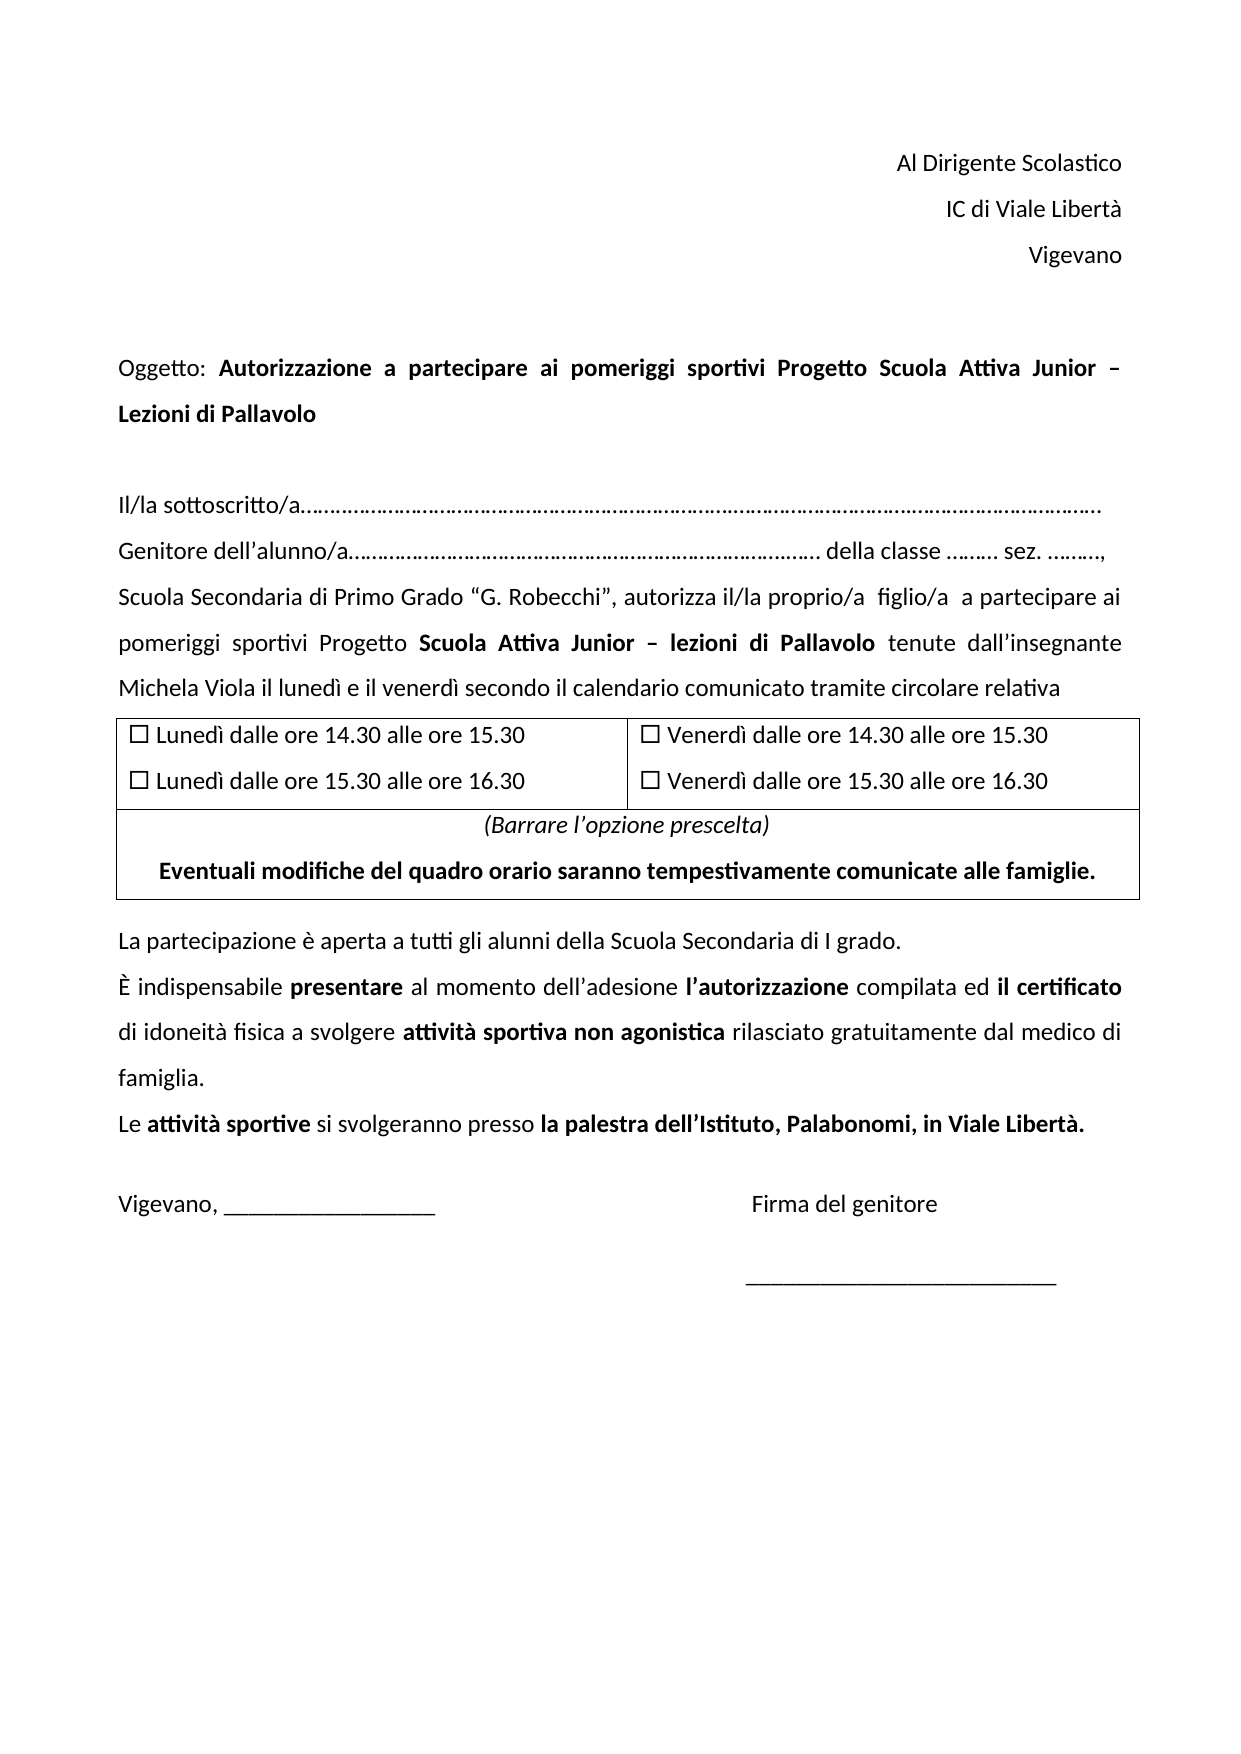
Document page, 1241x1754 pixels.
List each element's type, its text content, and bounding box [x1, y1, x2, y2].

text Vigevano [118, 239, 1122, 269]
text _________________________ [118, 1259, 1122, 1289]
text Oggetto: Autorizzazione a partecipare ai pomeriggi sportivi Progetto Scuola Attiva Junior – Lezioni di Pallavolo [118, 352, 1122, 428]
text La partecipazione è aperta a tutti gli alunni della Scuola Secondaria di I grado. [118, 925, 1122, 956]
text Vigevano, _________________ Firma del genitore [118, 1189, 1122, 1219]
text Il/la sottoscritto/a……..………………………………………………………….………………………….…………………………… [118, 489, 1122, 520]
table_cell (Barrare l’opzione prescelta) Eventuali modifiche del quadro orario saranno tempestivamente comunicate alle famiglie. [117, 810, 1139, 899]
text Al Dirigente Scolastico [118, 148, 1122, 178]
table_header Venerdì dalle ore 14.30 alle ore 15.30 Venerdì dalle ore 15.30 alle ore 16.30 [628, 719, 1139, 808]
table_header Lunedì dalle ore 14.30 alle ore 15.30 Lunedì dalle ore 15.30 alle ore 16.30 [117, 719, 627, 808]
text È indispensabile presentare al momento dell’adesione l’autorizzazione compilata ed il certificato di idoneità fisica a svolgere attività sportiva non agonistica rilasciato gratuitamente dal medico di famiglia. [118, 971, 1122, 1093]
text Scuola Secondaria di Primo Grado “G. Robecchi”, autorizza il/la proprio/a figlio/a a partecipare ai pomeriggi sportivi Progetto Scuola Attiva Junior – lezioni di Pallavolo tenute dall’insegnante Michela Viola il lunedì e il venerdì secondo il calendario comunicato tramite circolare relativa [118, 581, 1122, 703]
text Le attività sportive si svolgeranno presso la palestra dell’Istituto, Palabonomi, in Viale Libertà. [118, 1108, 1122, 1138]
text Genitore dell’alunno/a………………………………………………………………….…… della classe ……… sez. ………, [118, 535, 1122, 566]
text IC di Viale Libertà [118, 193, 1122, 224]
